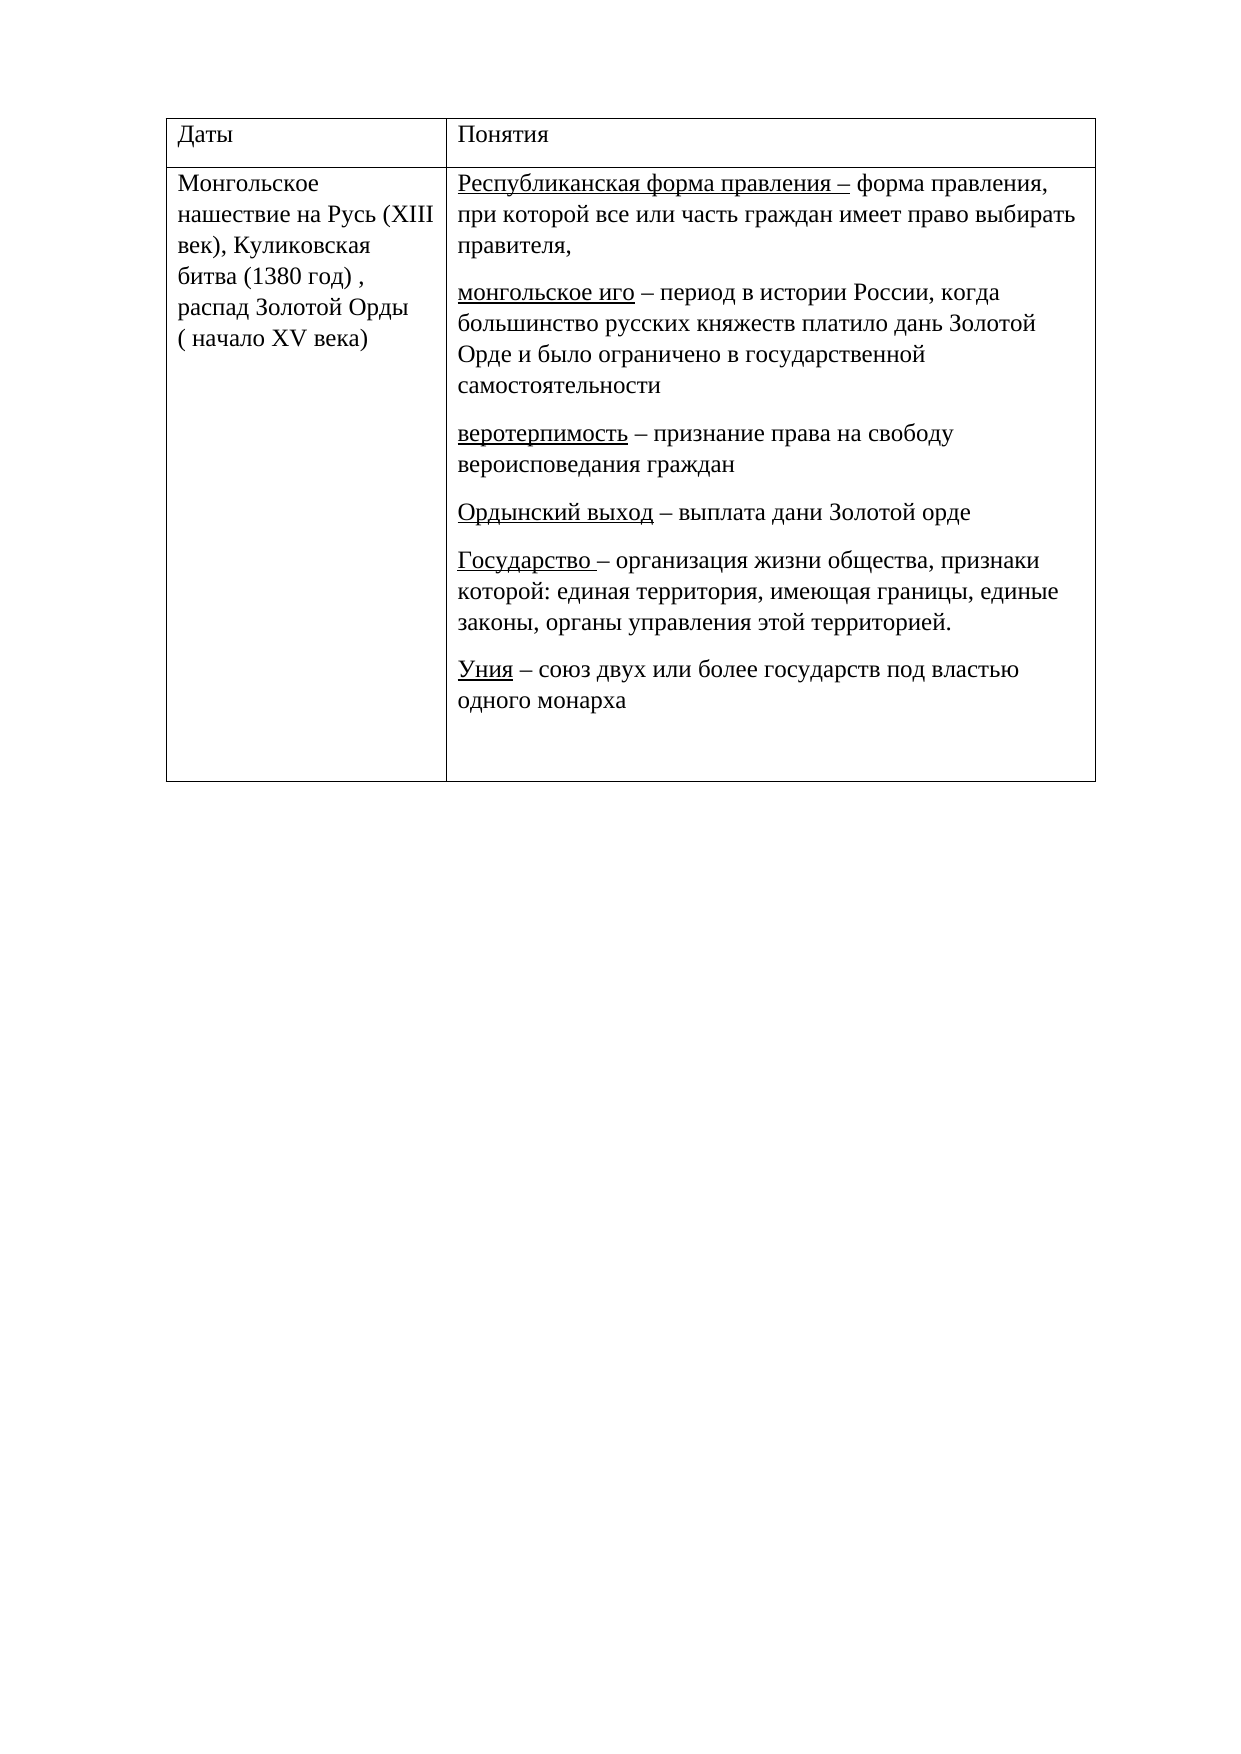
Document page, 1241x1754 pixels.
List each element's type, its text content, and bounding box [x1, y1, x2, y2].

table_header Понятия [447, 119, 1095, 167]
table_cell Монгольское нашествие на Русь (XIII век), Куликовская битва (1380 год) , распад Золотой Орды ( начало XV века) [167, 168, 446, 781]
table_cell Республиканская форма правления – форма правления, при которой все или часть граждан имеет право выбирать правителя, монгольское иго – период в истории России, когда большинство русских княжеств платило дань Золотой Орде и было ограничено в государственной самостоятельности веротерпимость – признание права на свободу вероисповедания граждан Ордынский выход – выплата дани Золотой орде Государство – организация жизни общества, признаки которой: единая территория, имеющая границы, единые законы, органы управления этой территорией. Уния – союз двух или более государств под властью одного монарха [447, 168, 1095, 781]
table_header Даты [167, 119, 446, 167]
